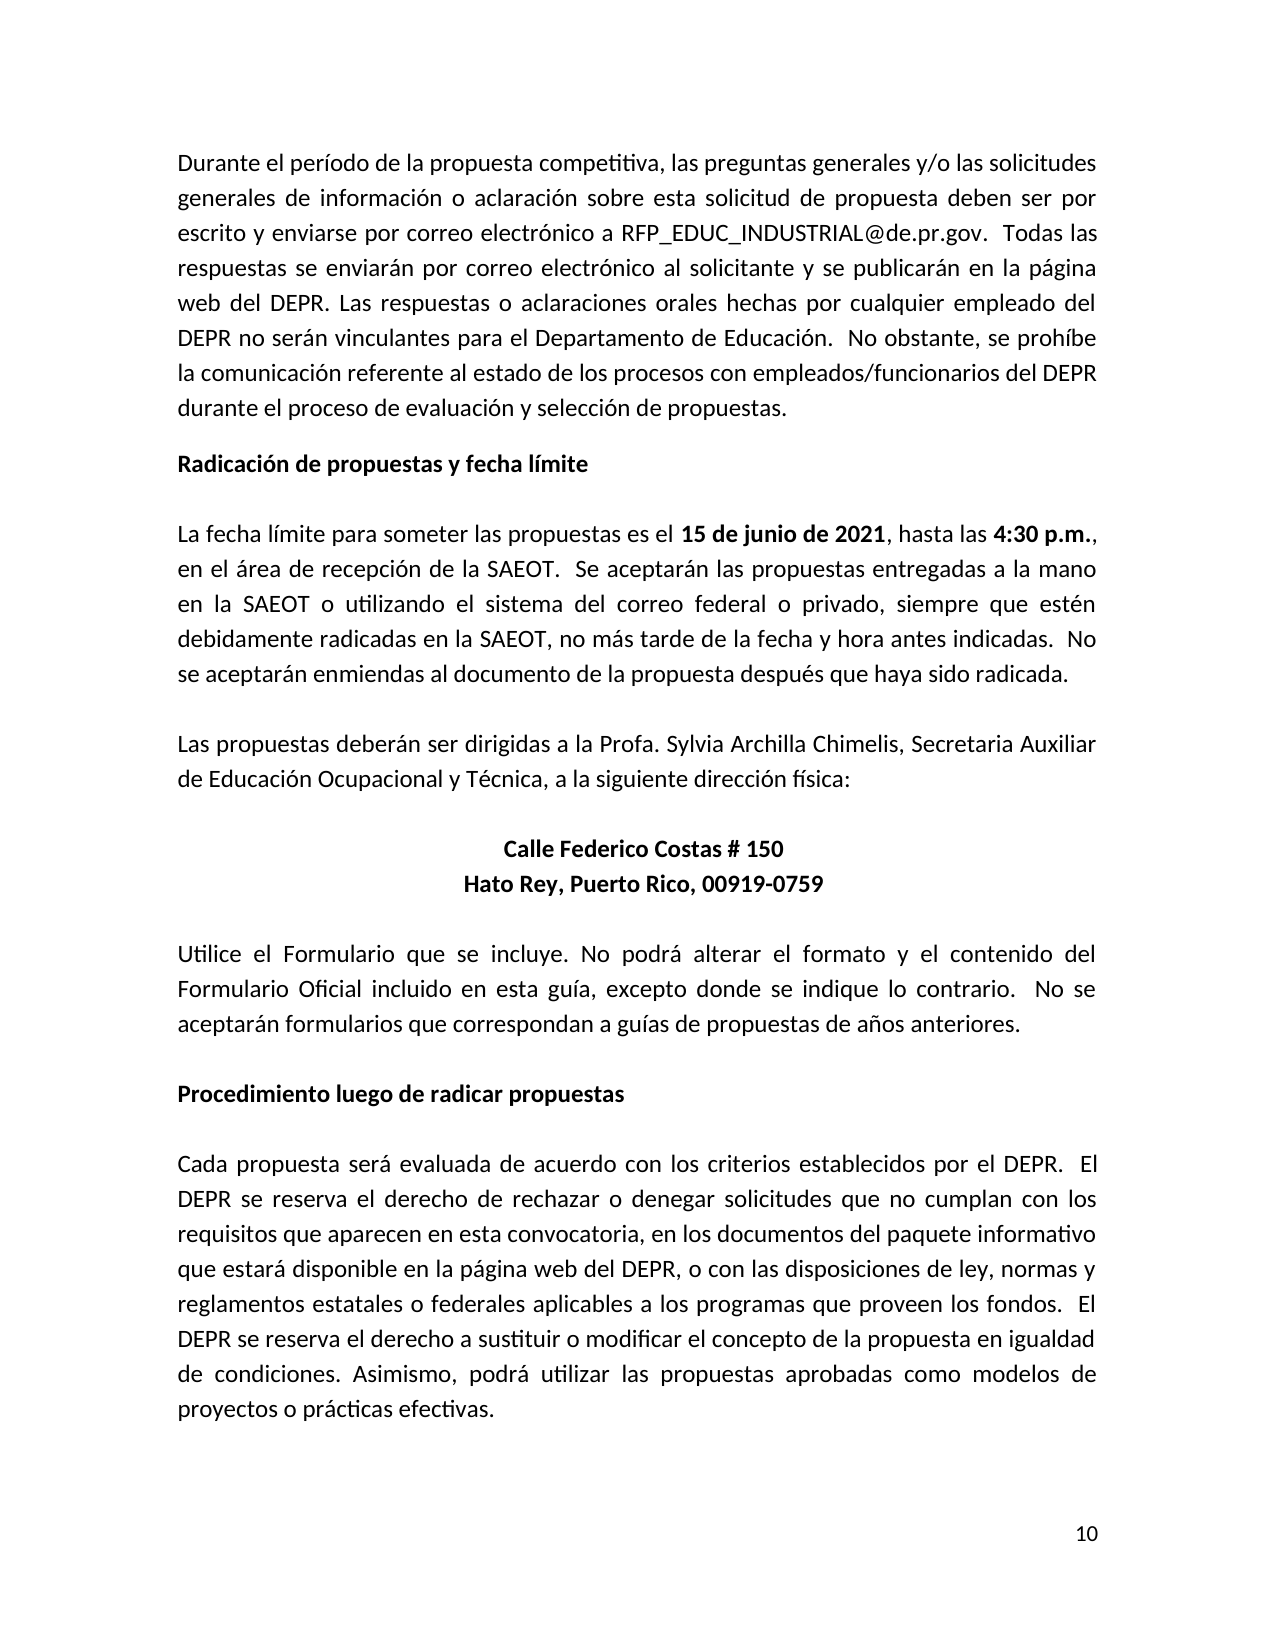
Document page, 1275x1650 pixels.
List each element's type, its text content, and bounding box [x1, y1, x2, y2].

text Durante el período de la propuesta competitiva, las preguntas generales y/o las solicitudes generales de información o aclaración sobre esta solicitud de propuesta deben ser por escrito y enviarse por correo electrónico a RFP_EDUC_INDUSTRIAL@de.pr.gov. Todas las respuestas se enviarán por correo electrónico al solicitante y se publicarán en la página web del DEPR. Las respuestas o aclaraciones orales hechas por cualquier empleado del DEPR no serán vinculantes para el Departamento de Educación. No obstante, se prohíbe la comunicación referente al estado de los procesos con empleados/funcionarios del DEPR durante el proceso de evaluación y selección de propuestas. [177, 148, 1098, 423]
text Radicación de propuestas y fecha límite [177, 448, 1098, 479]
text La fecha límite para someter las propuestas es el 15 de junio de 2021, hasta las 4:30 p.m., en el área de recepción de la SAEOT. Se aceptarán las propuestas entregadas a la mano en la SAEOT o utilizando el sistema del correo federal o privado, siempre que estén debidamente radicadas en la SAEOT, no más tarde de la fecha y hora antes indicadas. No se aceptarán enmiendas al documento de la propuesta después que haya sido radicada. [177, 518, 1098, 689]
text Procedimiento luego de radicar propuestas [177, 1078, 1098, 1109]
text Utilice el Formulario que se incluye. No podrá alterar el formato y el contenido del Formulario Oficial incluido en esta guía, excepto donde se indique lo contrario. No se aceptarán formularios que correspondan a guías de propuestas de años anteriores. [177, 938, 1098, 1039]
text Las propuestas deberán ser dirigidas a la Profa. Sylvia Archilla Chimelis, Secretaria Auxiliar de Educación Ocupacional y Técnica, a la siguiente dirección física: [177, 728, 1098, 794]
text Cada propuesta será evaluada de acuerdo con los criterios establecidos por el DEPR. El DEPR se reserva el derecho de rechazar o denegar solicitudes que no cumplan con los requisitos que aparecen en esta convocatoria, en los documentos del paquete informativo que estará disponible en la página web del DEPR, o con las disposiciones de ley, normas y reglamentos estatales o federales aplicables a los programas que proveen los fondos. El DEPR se reserva el derecho a sustituir o modificar el concepto de la propuesta en igualdad de condiciones. Asimismo, podrá utilizar las propuestas aprobadas como modelos de proyectos o prácticas efectivas. [177, 1148, 1098, 1424]
text Hato Rey, Puerto Rico, 00919-0759 [190, 868, 1098, 899]
text Calle Federico Costas # 150 [190, 833, 1098, 864]
